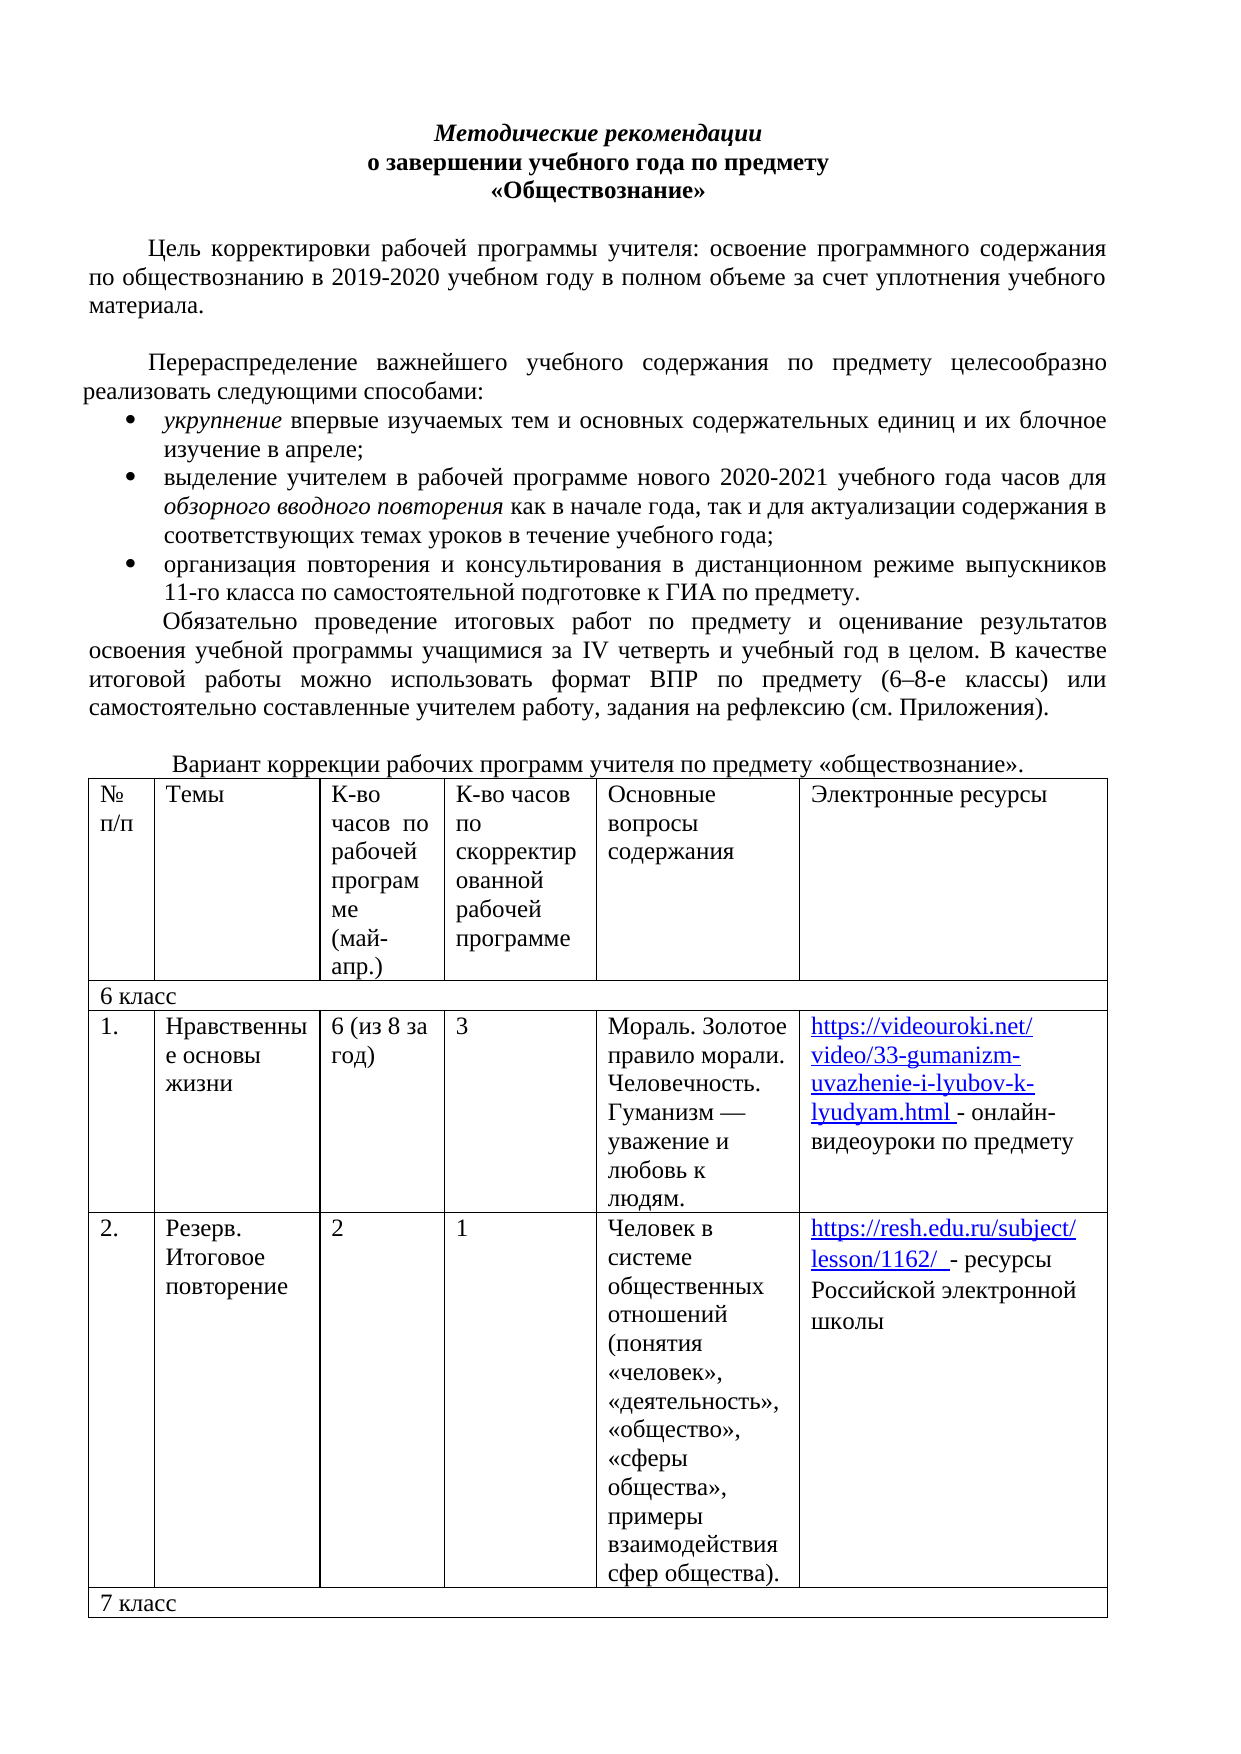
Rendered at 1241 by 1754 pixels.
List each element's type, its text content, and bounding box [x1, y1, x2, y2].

table_cell 1 [445, 1213, 596, 1587]
table_cell 7 класс [89, 1588, 1107, 1617]
table_cell 6 (из 8 за год) [321, 1011, 444, 1212]
list Цель корректировки рабочей программы учителя: освоение программного содержания по обществознанию в 2019-2020 учебном году в полном объеме за счет уплотнения учебного материала. [88, 233, 1107, 319]
table_cell 2. [89, 1213, 154, 1587]
table_cell 1. [89, 1011, 154, 1212]
text Перераспределение важнейшего учебного содержания по предмету целесообразно реализовать следующими способами: [83, 347, 1107, 405]
table_header Основные вопросы содержания [597, 779, 799, 980]
list организация повторения и консультирования в дистанционном режиме выпускников 11-го класса по самостоятельной подготовке к ГИА по предмету. [126, 549, 1107, 606]
text Методические рекомендации [88, 118, 1107, 147]
table_cell Мораль. Золотое правило морали. Человечность. Гуманизм — уважение и любовь к людям. [597, 1011, 799, 1212]
text Вариант коррекции рабочих программ учителя по предмету «обществознание». [88, 749, 1107, 778]
table_header К-во часов по рабочей программе (май-апр.) [321, 779, 444, 980]
table_cell 2 [321, 1213, 444, 1587]
list укрупнение впервые изучаемых тем и основных содержательных единиц и их блочное изучение в апреле; [126, 405, 1107, 462]
table_cell Человек в системе общественных отношений (понятия «человек», «деятельность», «общество», «сферы общества», примеры взаимодействия сфер общества). [597, 1213, 799, 1587]
table_cell https://resh.edu.ru/subject/lesson/1162/ - ресурсы Российской электронной школы [800, 1213, 1107, 1587]
table_cell Нравственные основы жизни [155, 1011, 319, 1212]
table_cell 6 класс [89, 981, 1107, 1010]
table_header № п/п [89, 779, 154, 980]
table_cell 3 [445, 1011, 596, 1212]
text о завершении учебного года по предмету [88, 147, 1107, 176]
text Обязательно проведение итоговых работ по предмету и оценивание результатов освоения учебной программы учащимися за IV четверть и учебный год в целом. В качестве итоговой работы можно использовать формат ВПР по предмету (6–8-е классы) или самостоятельно составленные учителем работу, задания на рефлексию (см. Приложения). [88, 606, 1107, 721]
list выделение учителем в рабочей программе нового 2020-2021 учебного года часов для обзорного вводного повторения как в начале года, так и для актуализации содержания в соответствующих темах уроков в течение учебного года; [126, 462, 1107, 549]
table_cell https://videouroki.net/video/33-gumanizm-uvazhenie-i-lyubov-k-lyudyam.html - онлайн-видеоуроки по предмету [800, 1011, 1107, 1212]
table_header К-во часов по скорректированной рабочей программе [445, 779, 596, 980]
table_header Темы [155, 779, 319, 980]
text «Обществознание» [88, 176, 1107, 204]
table_header Электронные ресурсы [800, 779, 1107, 980]
table_cell Резерв. Итоговое повторение [155, 1213, 319, 1587]
